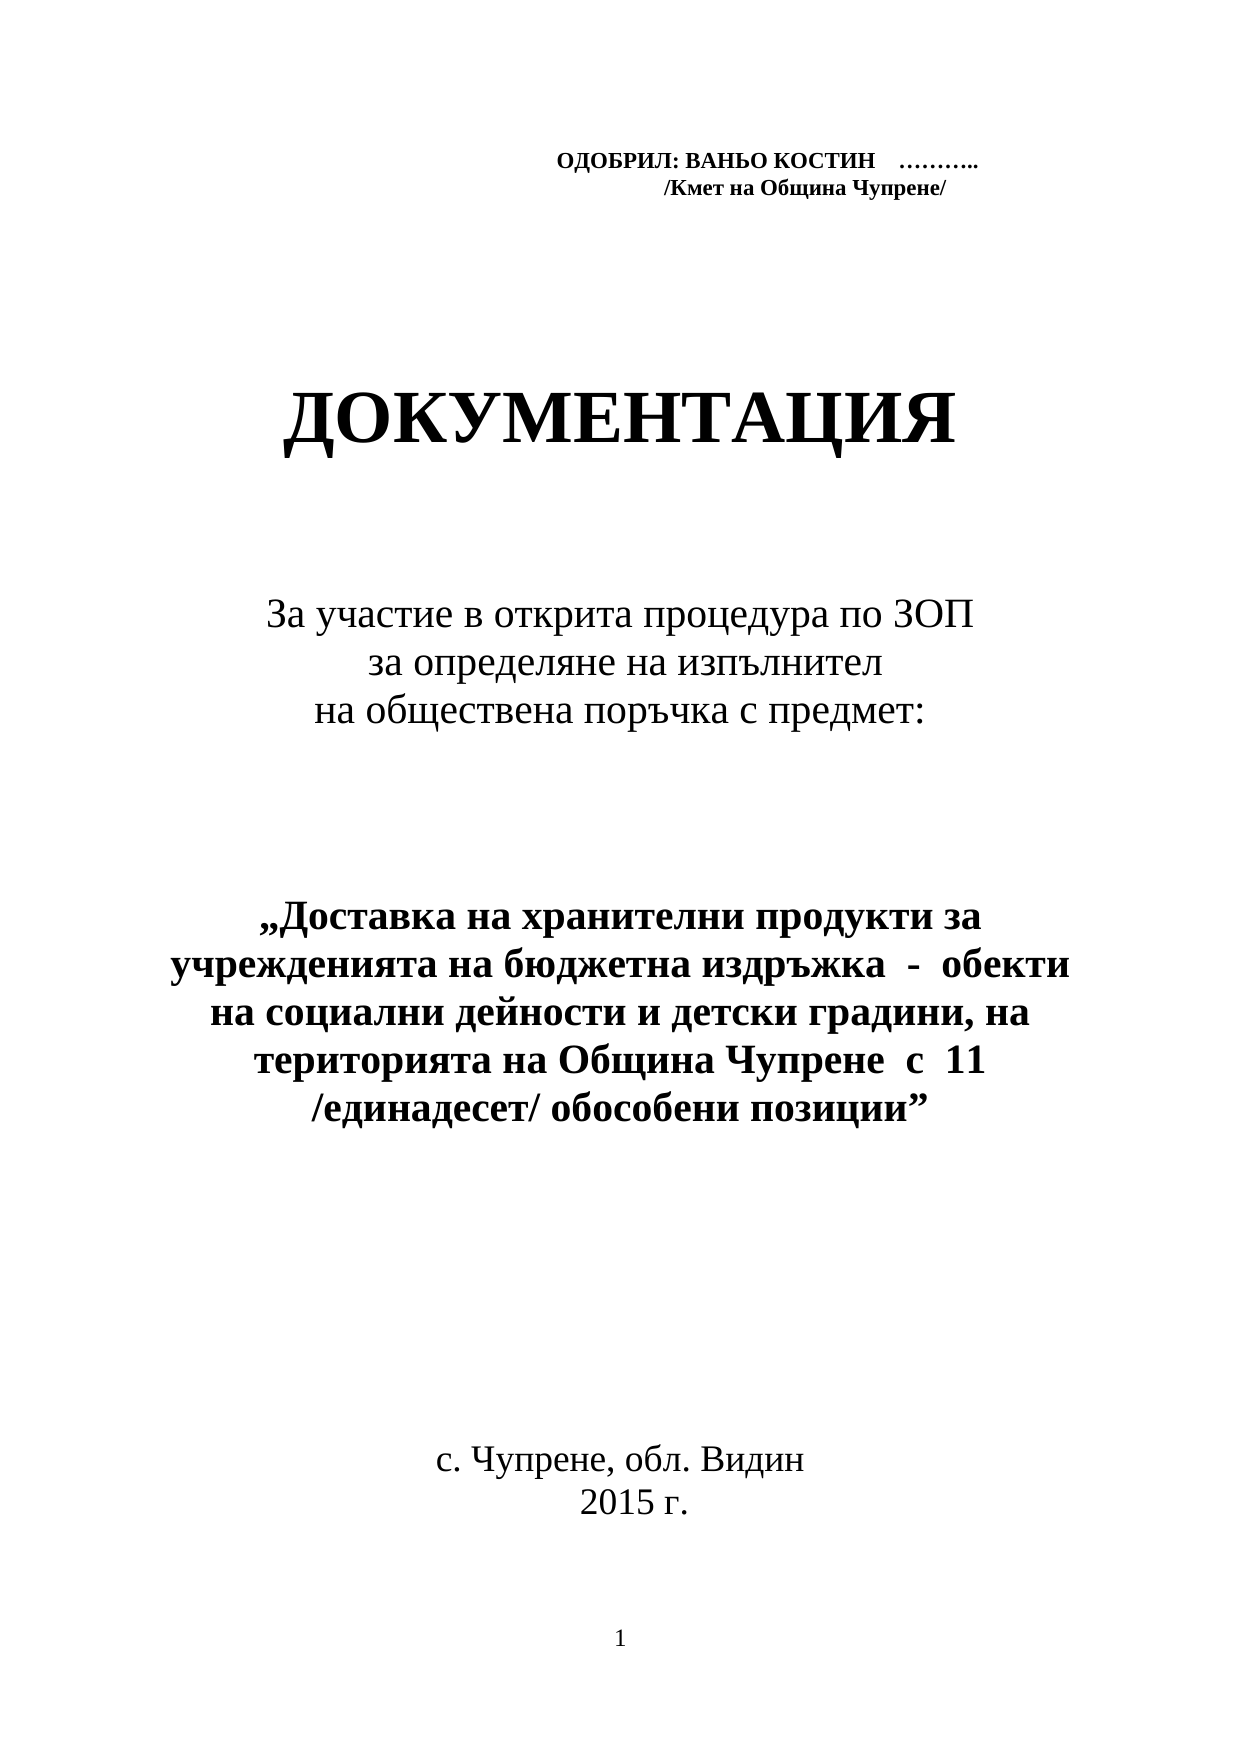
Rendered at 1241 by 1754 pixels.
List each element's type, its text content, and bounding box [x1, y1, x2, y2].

text ОДОБРИЛ: ВАНЬО КОСТИН ……….. [148, 148, 1093, 174]
text за определяне на изпълнител [148, 636, 1093, 684]
text на обществена поръчка с предмет: [148, 684, 1093, 732]
text За участие в открита процедура по ЗОП [148, 588, 1093, 636]
text 2015 г. [148, 1480, 1093, 1523]
text с. Чупрене, обл. Видин [148, 1437, 1093, 1480]
text /Кмет на Община Чупрене/ [148, 174, 1093, 200]
text ДОКУМЕНТАЦИЯ [148, 373, 1093, 459]
text „Доставка на хранителни продукти за учрежденията на бюджетна издръжка - обекти на социални дейности и детски градини, на територията на Община Чупрене с 11 /единадесет/ обособени позиции” [148, 890, 1093, 1130]
